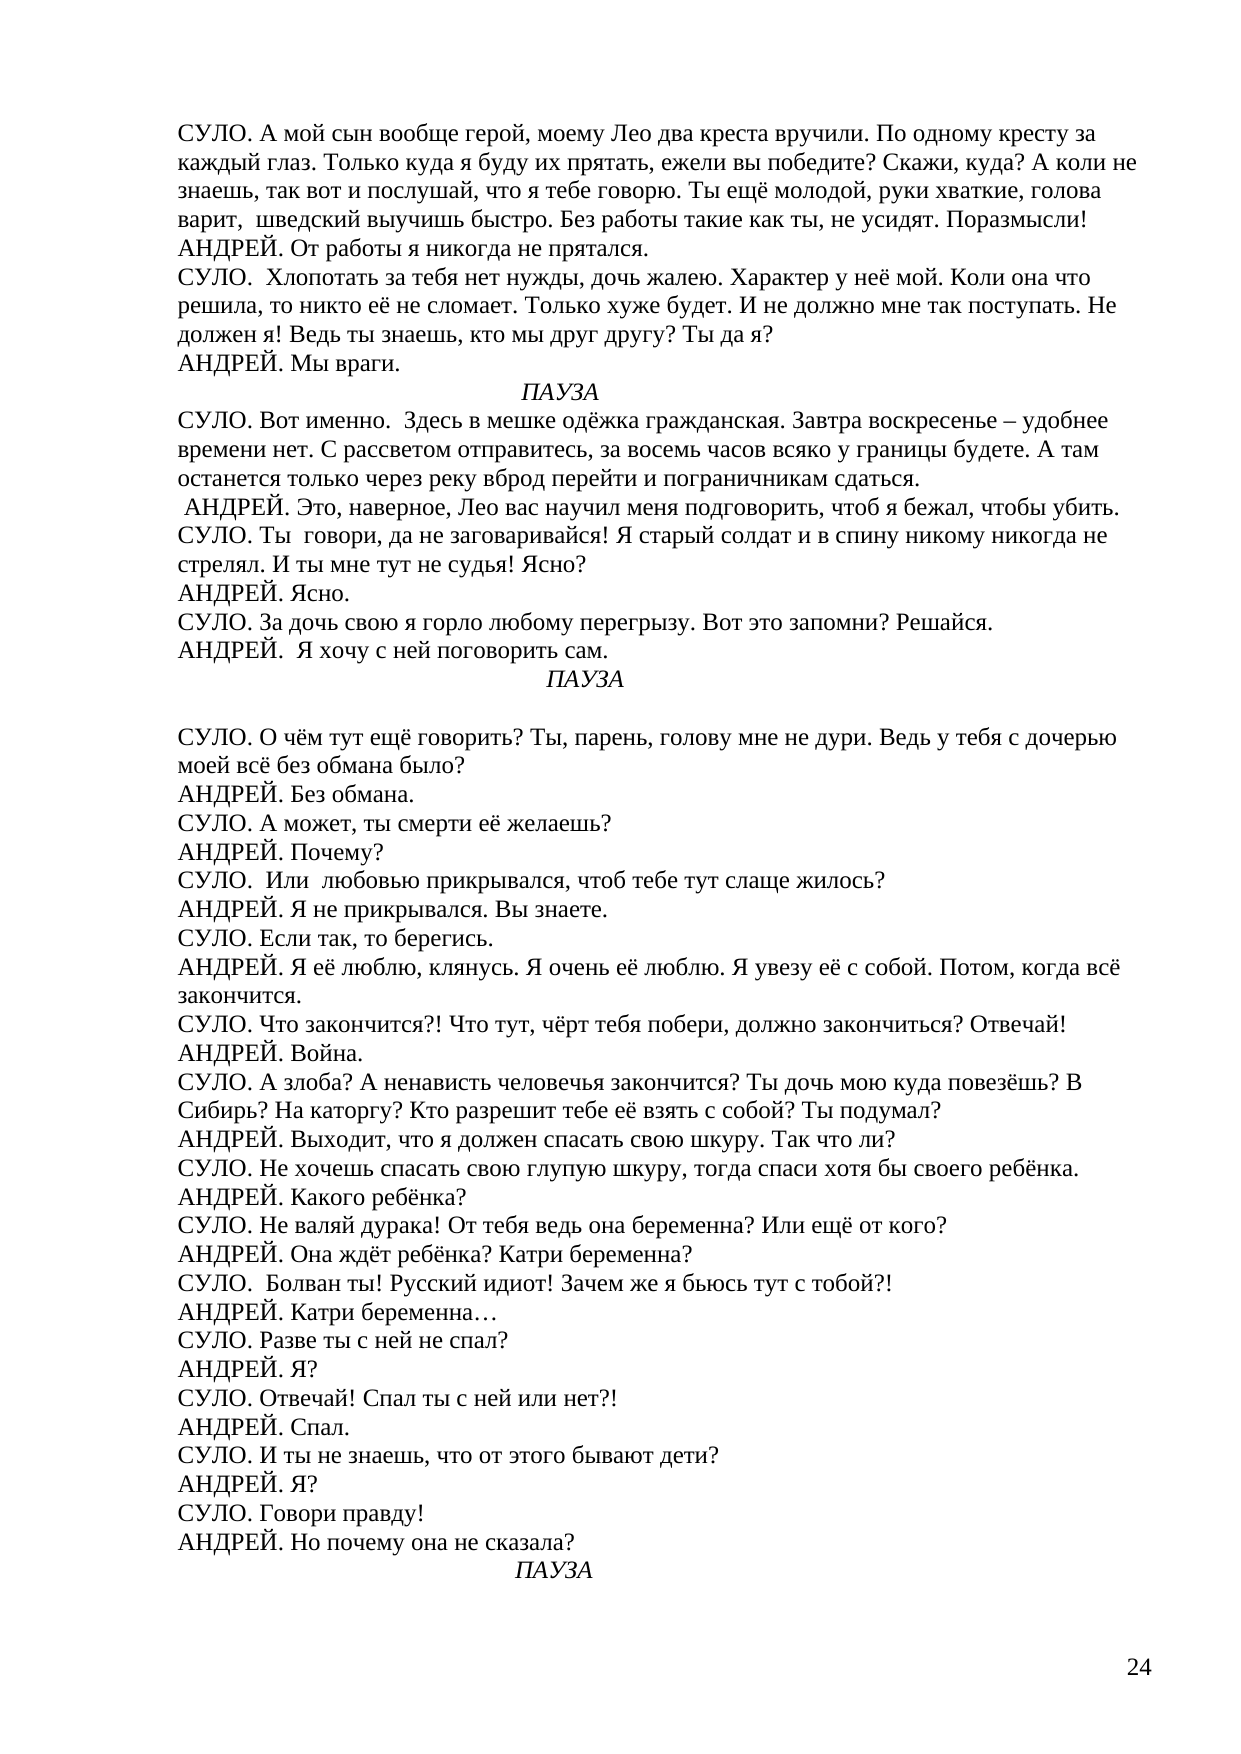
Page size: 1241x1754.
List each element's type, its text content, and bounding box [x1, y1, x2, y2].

text СУЛО. Хлопотать за тебя нет нужды, дочь жалею. Характер у неё мой. Коли она что решила, то никто её не сломает. Только хуже будет. И не должно мне так поступать. Не должен я! Ведь ты знаешь, кто мы друг другу? Ты да я? [177, 262, 1152, 348]
text СУЛО. Если так, то берегись. [177, 923, 1152, 952]
text СУЛО. За дочь свою я горло любому перегрызу. Вот это запомни? Решайся. [177, 607, 1152, 636]
text СУЛО. Отвечай! Спал ты с ней или нет?! [177, 1383, 1152, 1412]
text СУЛО. Вот именно. Здесь в мешке одёжка гражданская. Завтра воскресенье – удобнее времени нет. С рассветом отправитесь, за восемь часов всяко у границы будете. А там останется только через реку вброд перейти и пограничникам сдаться. [177, 406, 1152, 492]
text СУЛО. О чём тут ещё говорить? Ты, парень, голову мне не дури. Ведь у тебя с дочерью [177, 722, 1152, 751]
text СУЛО. Что закончится?! Что тут, чёрт тебя побери, должно закончиться? Отвечай! [177, 1009, 1152, 1038]
text АНДРЕЙ. Война. [177, 1038, 1152, 1067]
text СУЛО. Не валяй дурака! От тебя ведь она беременна? Или ещё от кого? [177, 1211, 1152, 1239]
text АНДРЕЙ. От работы я никогда не прятался. [177, 233, 1152, 262]
text АНДРЕЙ. Она ждёт ребёнка? Катри беременна? [177, 1239, 1152, 1268]
text ПАУЗА [177, 1556, 1152, 1584]
text АНДРЕЙ. Без обмана. [177, 779, 1152, 808]
text АНДРЕЙ. Почему? [177, 837, 1152, 866]
text АНДРЕЙ. Но почему она не сказала? [177, 1527, 1152, 1556]
text АНДРЕЙ. Ясно. [177, 578, 1152, 607]
text СУЛО. Или любовью прикрывался, чтоб тебе тут слаще жилось? [177, 866, 1152, 894]
text ПАУЗА [177, 664, 1152, 693]
text АНДРЕЙ. Какого ребёнка? [177, 1182, 1152, 1211]
text АНДРЕЙ. Выходит, что я должен спасать свою шкуру. Так что ли? [177, 1124, 1152, 1153]
text СУЛО. И ты не знаешь, что от этого бывают дети? [177, 1441, 1152, 1469]
text СУЛО. А злоба? А ненависть человечья закончится? Ты дочь мою куда повезёшь? В Сибирь? На каторгу? Кто разрешит тебе её взять с собой? Ты подумал? [177, 1067, 1152, 1124]
text АНДРЕЙ. Катри беременна… [177, 1297, 1152, 1326]
text СУЛО. Болван ты! Русский идиот! Зачем же я бьюсь тут с тобой?! [177, 1268, 1152, 1297]
text АНДРЕЙ. Я не прикрывался. Вы знаете. [177, 894, 1152, 923]
text моей всё без обмана было? [177, 751, 1152, 779]
text АНДРЕЙ. Это, наверное, Лео вас научил меня подговорить, чтоб я бежал, чтобы убить. [177, 492, 1152, 521]
text СУЛО. Разве ты с ней не спал? [177, 1326, 1152, 1354]
text ПАУЗА [177, 377, 1152, 406]
text АНДРЕЙ. Я? [177, 1354, 1152, 1383]
text СУЛО. А может, ты смерти её желаешь? [177, 808, 1152, 837]
text СУЛО. А мой сын вообще герой, моему Лео два креста вручили. По одному кресту за каждый глаз. Только куда я буду их прятать, ежели вы победите? Скажи, куда? А коли не знаешь, так вот и послушай, что я тебе говорю. Ты ещё молодой, руки хваткие, голова варит, шведский выучишь быстро. Без работы такие как ты, не усидят. Поразмысли! [177, 118, 1152, 233]
text АНДРЕЙ. Я хочу с ней поговорить сам. [177, 636, 1152, 664]
text АНДРЕЙ. Я? [177, 1469, 1152, 1498]
text АНДРЕЙ. Я её люблю, клянусь. Я очень её люблю. Я увезу её с собой. Потом, когда всё закончится. [177, 952, 1152, 1009]
text СУЛО. Говори правду! [177, 1498, 1152, 1527]
text СУЛО. Ты говори, да не заговаривайся! Я старый солдат и в спину никому никогда не стрелял. И ты мне тут не судья! Ясно? [177, 521, 1152, 578]
text АНДРЕЙ. Спал. [177, 1412, 1152, 1441]
text СУЛО. Не хочешь спасать свою глупую шкуру, тогда спаси хотя бы своего ребёнка. [177, 1153, 1152, 1182]
text АНДРЕЙ. Мы враги. [177, 348, 1152, 377]
